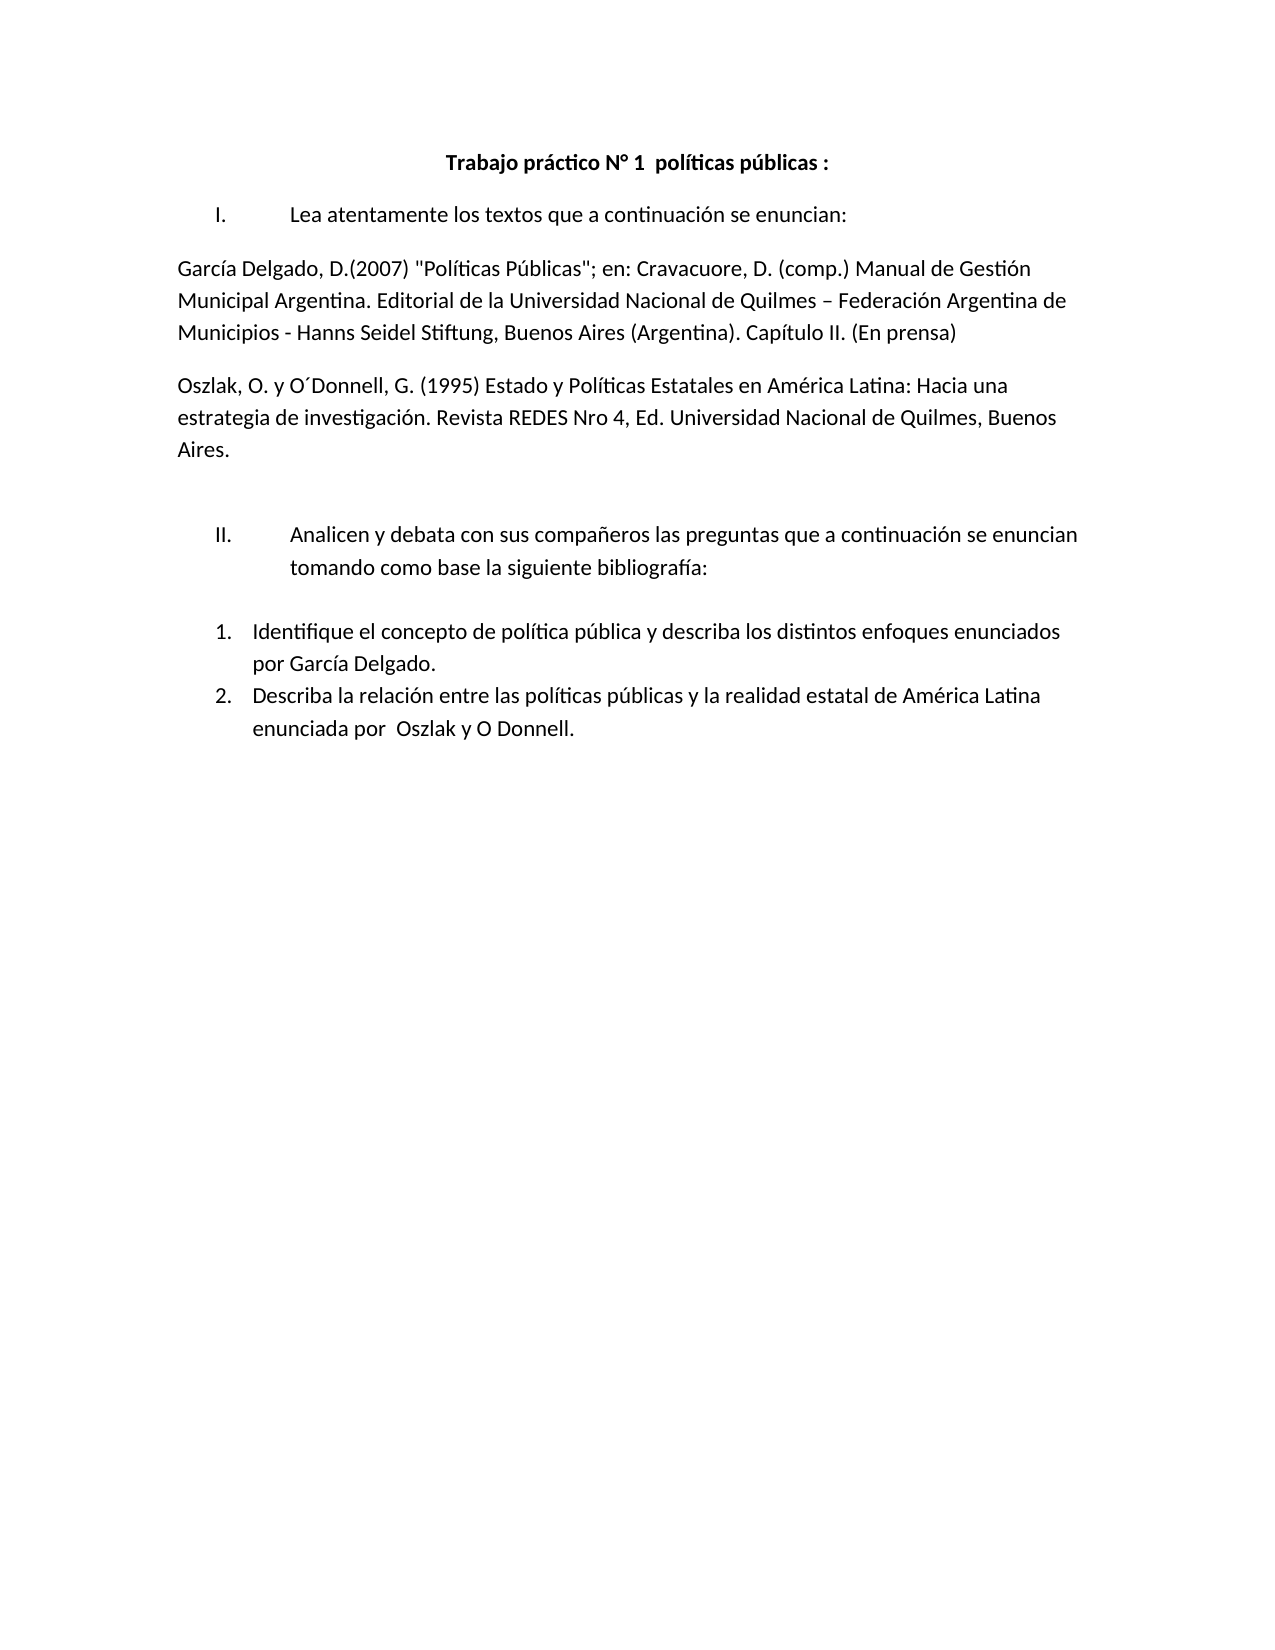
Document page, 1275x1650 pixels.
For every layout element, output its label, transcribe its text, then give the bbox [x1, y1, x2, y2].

text Oszlak, O. y O´Donnell, G. (1995) Estado y Políticas Estatales en América Latina: Hacia una estrategia de investigación. Revista REDES Nro 4, Ed. Universidad Nacional de Quilmes, Buenos Aires. [177, 371, 1098, 463]
list Describa la relación entre las políticas públicas y la realidad estatal de América Latina enunciada por Oszlak y O Donnell. [215, 682, 1098, 742]
list Analicen y debata con sus compañeros las preguntas que a continuación se enuncian tomando como base la siguiente bibliografía: [215, 521, 1098, 581]
text García Delgado, D.(2007) "Políticas Públicas"; en: Cravacuore, D. (comp.) Manual de Gestión Municipal Argentina. Editorial de la Universidad Nacional de Quilmes – Federación Argentina de Municipios - Hanns Seidel Stiftung, Buenos Aires (Argentina). Capítulo II. (En prensa) [177, 254, 1098, 346]
list Identifique el concepto de política pública y describa los distintos enfoques enunciados por García Delgado. [215, 617, 1098, 677]
list Lea atentamente los textos que a continuación se enuncian: [215, 201, 1098, 229]
text Trabajo práctico N° 1 políticas públicas : [177, 148, 1098, 176]
